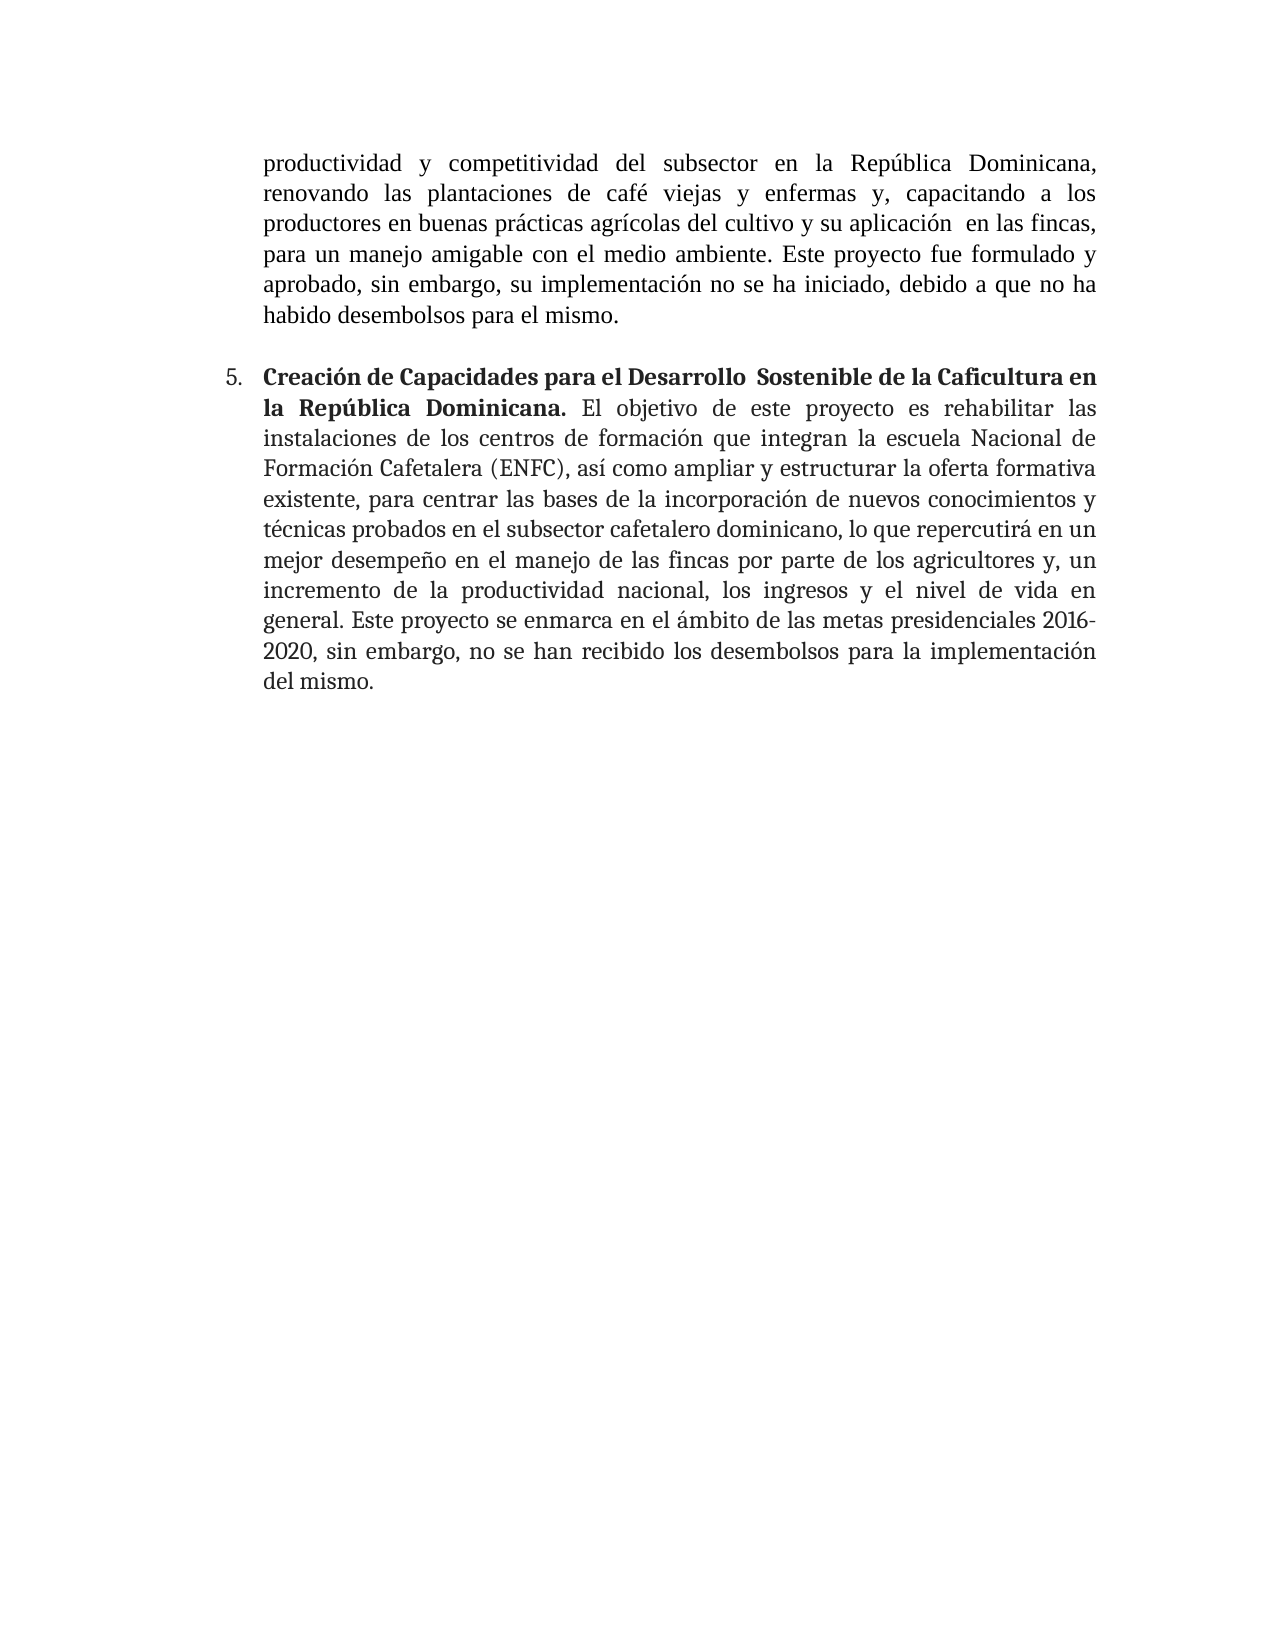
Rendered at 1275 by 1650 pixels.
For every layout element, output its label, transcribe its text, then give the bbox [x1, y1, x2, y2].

list Creación de Capacidades para el Desarrollo Sostenible de la Caficultura en la República Dominicana. El objetivo de este proyecto es rehabilitar las instalaciones de los centros de formación que integran la escuela Nacional de Formación Cafetalera (ENFC), así como ampliar y estructurar la oferta formativa existente, para centrar las bases de la incorporación de nuevos conocimientos y técnicas probados en el subsector cafetalero dominicano, lo que repercutirá en un mejor desempeño en el manejo de las fincas por parte de los agricultores y, un incremento de la productividad nacional, los ingresos y el nivel de vida en general. Este proyecto se enmarca en el ámbito de las metas presidenciales 2016-2020, sin embargo, no se han recibido los desembolsos para la implementación del mismo. [226, 363, 1098, 696]
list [226, 148, 1098, 328]
